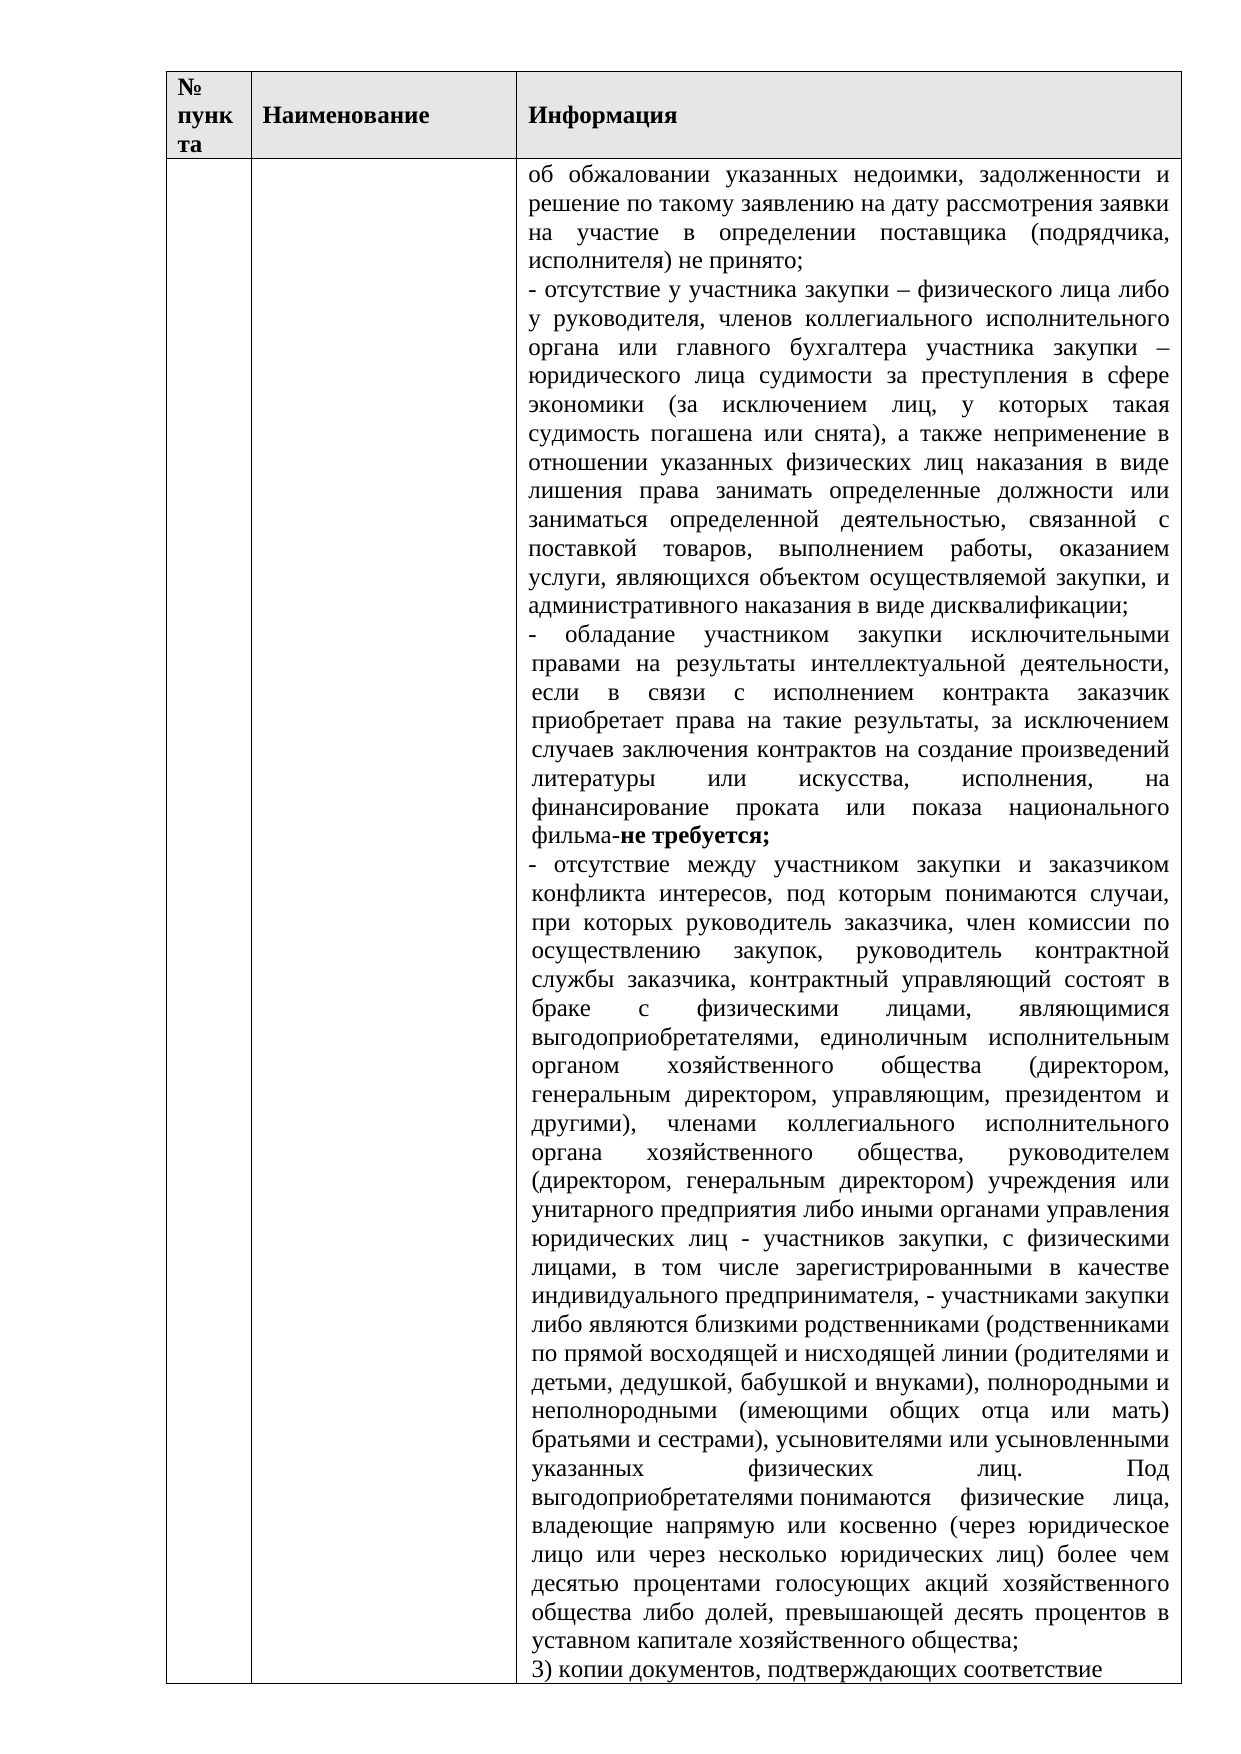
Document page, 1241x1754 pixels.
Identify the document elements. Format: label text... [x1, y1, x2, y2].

table_header Наименование [252, 72, 516, 158]
table_cell [167, 159, 251, 1683]
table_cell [252, 159, 516, 1683]
table_header № пункта [167, 72, 251, 158]
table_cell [517, 159, 1181, 1683]
table_header Информация [517, 72, 1181, 158]
